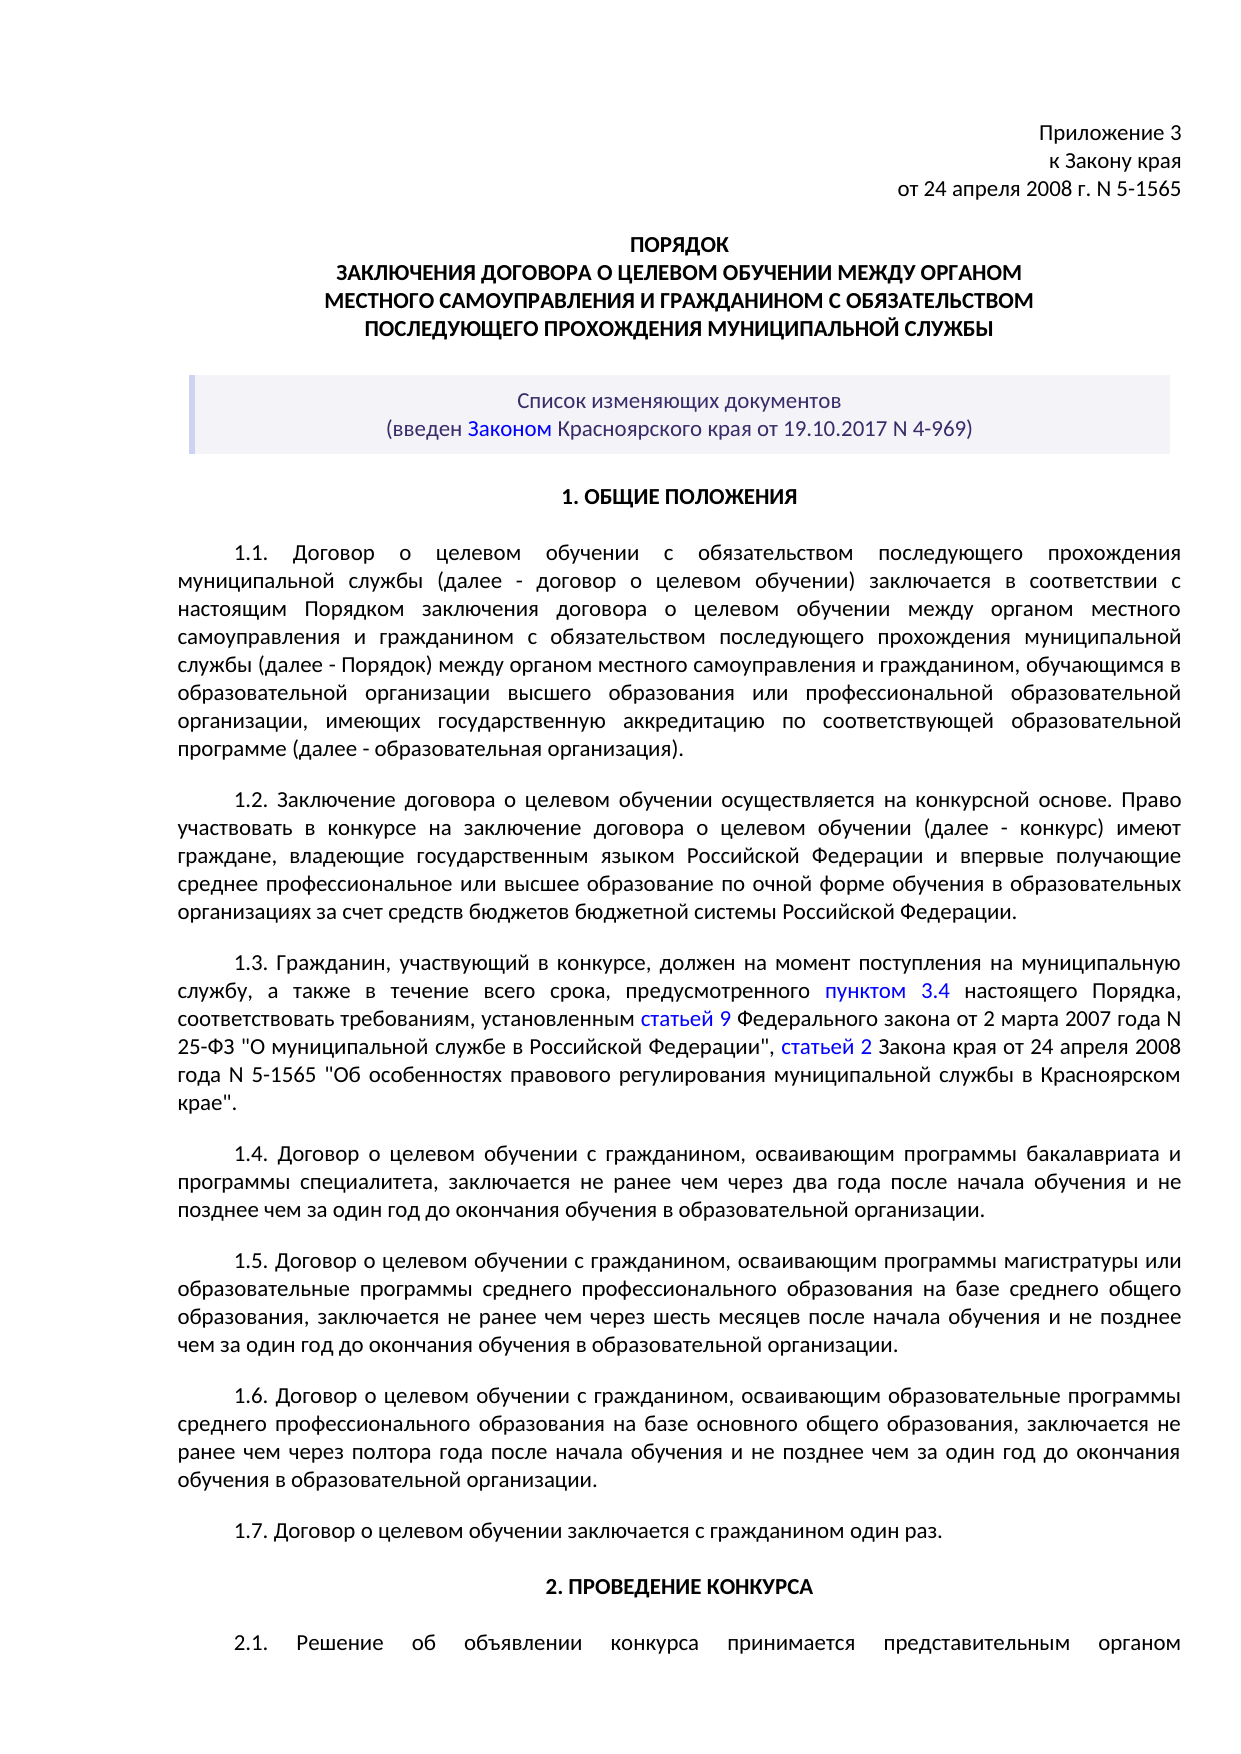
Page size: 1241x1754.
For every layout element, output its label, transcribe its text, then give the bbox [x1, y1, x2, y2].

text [177, 1628, 1181, 1656]
title 1. ОБЩИЕ ПОЛОЖЕНИЯ [177, 482, 1181, 510]
title ПОРЯДОК [177, 230, 1181, 258]
table_header Список изменяющих документов (введен Законом Красноярского края от 19.10.2017 N 4-969) [195, 375, 1163, 454]
text 1.3. Гражданин, участвующий в конкурсе, должен на момент поступления на муниципальную службу, а также в течение всего срока, предусмотренного пунктом 3.4 настоящего Порядка, соответствовать требованиям, установленным статьей 9 Федерального закона от 2 марта 2007 года N 25-ФЗ "О муниципальной службе в Российской Федерации", статьей 2 Закона края от 24 апреля 2008 года N 5-1565 "Об особенностях правового регулирования муниципальной службы в Красноярском крае". [177, 948, 1181, 1116]
text 1.5. Договор о целевом обучении с гражданином, осваивающим программы магистратуры или образовательные программы среднего профессионального образования на базе среднего общего образования, заключается не ранее чем через шесть месяцев после начала обучения и не позднее чем за один год до окончания обучения в образовательной организации. [177, 1246, 1181, 1358]
text к Закону края [177, 146, 1181, 174]
text 1.2. Заключение договора о целевом обучении осуществляется на конкурсной основе. Право участвовать в конкурсе на заключение договора о целевом обучении (далее - конкурс) имеют граждане, владеющие государственным языком Российской Федерации и впервые получающие среднее профессиональное или высшее образование по очной форме обучения в образовательных организациях за счет средств бюджетов бюджетной системы Российской Федерации. [177, 785, 1181, 925]
text 1.4. Договор о целевом обучении с гражданином, осваивающим программы бакалавриата и программы специалитета, заключается не ранее чем через два года после начала обучения и не позднее чем за один год до окончания обучения в образовательной организации. [177, 1139, 1181, 1223]
title ПОСЛЕДУЮЩЕГО ПРОХОЖДЕНИЯ МУНИЦИПАЛЬНОЙ СЛУЖБЫ [177, 314, 1181, 342]
text 1.7. Договор о целевом обучении заключается с гражданином один раз. [177, 1516, 1181, 1544]
text от 24 апреля 2008 г. N 5-1565 [177, 174, 1181, 202]
title МЕСТНОГО САМОУПРАВЛЕНИЯ И ГРАЖДАНИНОМ С ОБЯЗАТЕЛЬСТВОМ [177, 286, 1181, 314]
text Приложение 3 [177, 118, 1181, 146]
title 2. ПРОВЕДЕНИЕ КОНКУРСА [177, 1572, 1181, 1600]
text 1.1. Договор о целевом обучении с обязательством последующего прохождения муниципальной службы (далее - договор о целевом обучении) заключается в соответствии с настоящим Порядком заключения договора о целевом обучении между органом местного самоуправления и гражданином с обязательством последующего прохождения муниципальной службы (далее - Порядок) между органом местного самоуправления и гражданином, обучающимся в образовательной организации высшего образования или профессиональной образовательной организации, имеющих государственную аккредитацию по соответствующей образовательной программе (далее - образовательная организация). [177, 538, 1181, 762]
text 1.6. Договор о целевом обучении с гражданином, осваивающим образовательные программы среднего профессионального образования на базе основного общего образования, заключается не ранее чем через полтора года после начала обучения и не позднее чем за один год до окончания обучения в образовательной организации. [177, 1381, 1181, 1493]
title ЗАКЛЮЧЕНИЯ ДОГОВОРА О ЦЕЛЕВОМ ОБУЧЕНИИ МЕЖДУ ОРГАНОМ [177, 258, 1181, 286]
